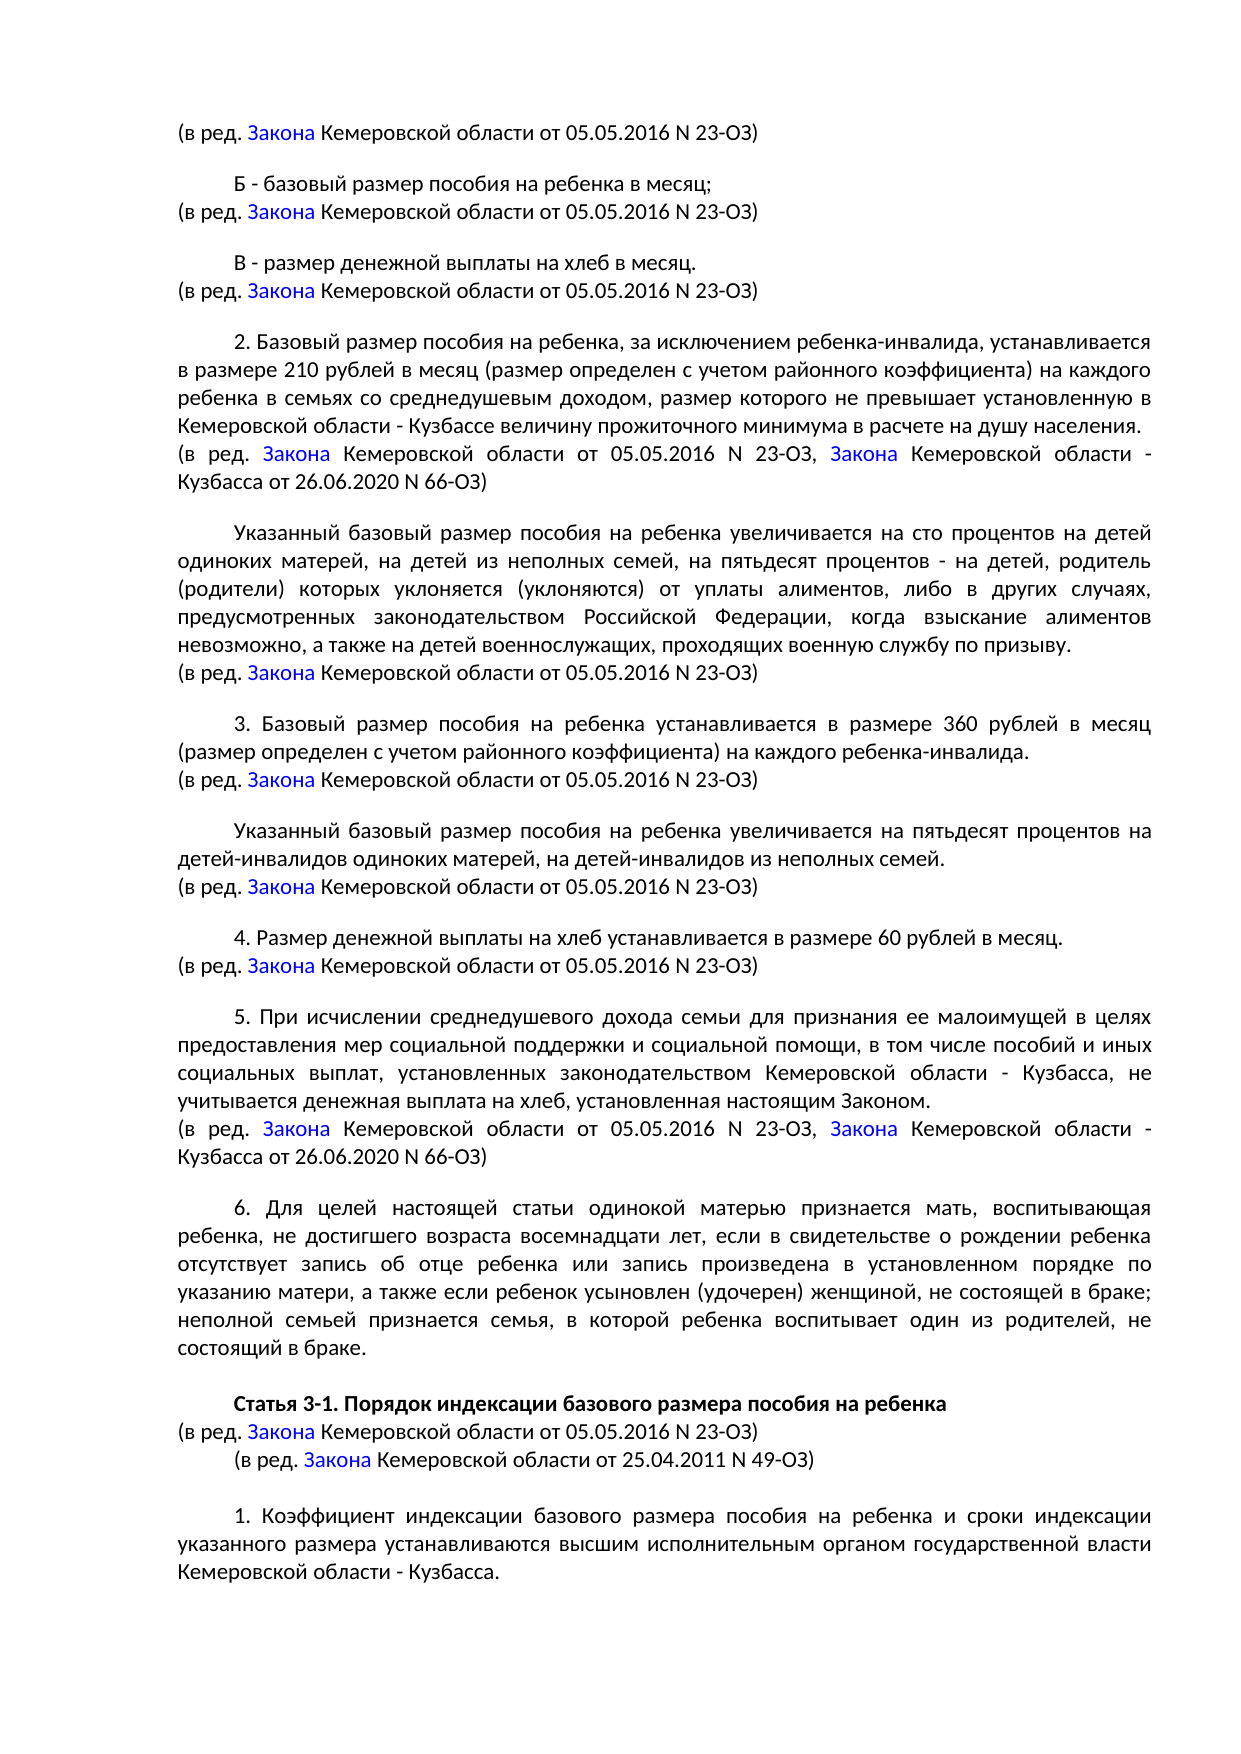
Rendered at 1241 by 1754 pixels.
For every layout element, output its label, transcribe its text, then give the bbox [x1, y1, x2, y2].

text (в ред. Закона Кемеровской области от 05.05.2016 N 23-ОЗ, Закона Кемеровской области - Кузбасса от 26.06.2020 N 66-ОЗ) [177, 439, 1152, 495]
text 6. Для целей настоящей статьи одинокой матерью признается мать, воспитывающая ребенка, не достигшего возраста восемнадцати лет, если в свидетельстве о рождении ребенка отсутствует запись об отце ребенка или запись произведена в установленном порядке по указанию матери, а также если ребенок усыновлен (удочерен) женщиной, не состоящей в браке; неполной семьей признается семья, в которой ребенка воспитывает один из родителей, не состоящий в браке. [177, 1193, 1152, 1361]
text (в ред. Закона Кемеровской области от 05.05.2016 N 23-ОЗ) [177, 276, 1152, 304]
text (в ред. Закона Кемеровской области от 05.05.2016 N 23-ОЗ) [177, 951, 1152, 979]
text 1. Коэффициент индексации базового размера пособия на ребенка и сроки индексации указанного размера устанавливаются высшим исполнительным органом государственной власти Кемеровской области - Кузбасса. [177, 1501, 1152, 1585]
text В - размер денежной выплаты на хлеб в месяц. [177, 248, 1152, 276]
text (в ред. Закона Кемеровской области от 05.05.2016 N 23-ОЗ, Закона Кемеровской области - Кузбасса от 26.06.2020 N 66-ОЗ) [177, 1114, 1152, 1170]
text 5. При исчислении среднедушевого дохода семьи для признания ее малоимущей в целях предоставления мер социальной поддержки и социальной помощи, в том числе пособий и иных социальных выплат, установленных законодательством Кемеровской области - Кузбасса, не учитывается денежная выплата на хлеб, установленная настоящим Законом. [177, 1002, 1152, 1114]
title Статья 3-1. Порядок индексации базового размера пособия на ребенка [177, 1389, 1152, 1417]
text Указанный базовый размер пособия на ребенка увеличивается на пятьдесят процентов на детей-инвалидов одиноких матерей, на детей-инвалидов из неполных семей. [177, 816, 1152, 872]
text (в ред. Закона Кемеровской области от 05.05.2016 N 23-ОЗ) [177, 658, 1152, 686]
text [177, 197, 1152, 225]
text 4. Размер денежной выплаты на хлеб устанавливается в размере 60 рублей в месяц. [177, 923, 1152, 951]
text 3. Базовый размер пособия на ребенка устанавливается в размере 360 рублей в месяц (размер определен с учетом районного коэффициента) на каждого ребенка-инвалида. [177, 709, 1152, 765]
text Б - базовый размер пособия на ребенка в месяц; [177, 169, 1152, 197]
text (в ред. Закона Кемеровской области от 05.05.2016 N 23-ОЗ) [177, 872, 1152, 900]
text (в ред. Закона Кемеровской области от 05.05.2016 N 23-ОЗ) [177, 765, 1152, 793]
text (в ред. Закона Кемеровской области от 05.05.2016 N 23-ОЗ) [177, 1417, 1152, 1445]
text Указанный базовый размер пособия на ребенка увеличивается на сто процентов на детей одиноких матерей, на детей из неполных семей, на пятьдесят процентов - на детей, родитель (родители) которых уклоняется (уклоняются) от уплаты алиментов, либо в других случаях, предусмотренных законодательством Российской Федерации, когда взыскание алиментов невозможно, а также на детей военнослужащих, проходящих военную службу по призыву. [177, 518, 1152, 658]
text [177, 118, 1152, 146]
text (в ред. Закона Кемеровской области от 25.04.2011 N 49-ОЗ) [177, 1445, 1152, 1473]
text 2. Базовый размер пособия на ребенка, за исключением ребенка-инвалида, устанавливается в размере 210 рублей в месяц (размер определен с учетом районного коэффициента) на каждого ребенка в семьях со среднедушевым доходом, размер которого не превышает установленную в Кемеровской области - Кузбассе величину прожиточного минимума в расчете на душу населения. [177, 327, 1152, 439]
